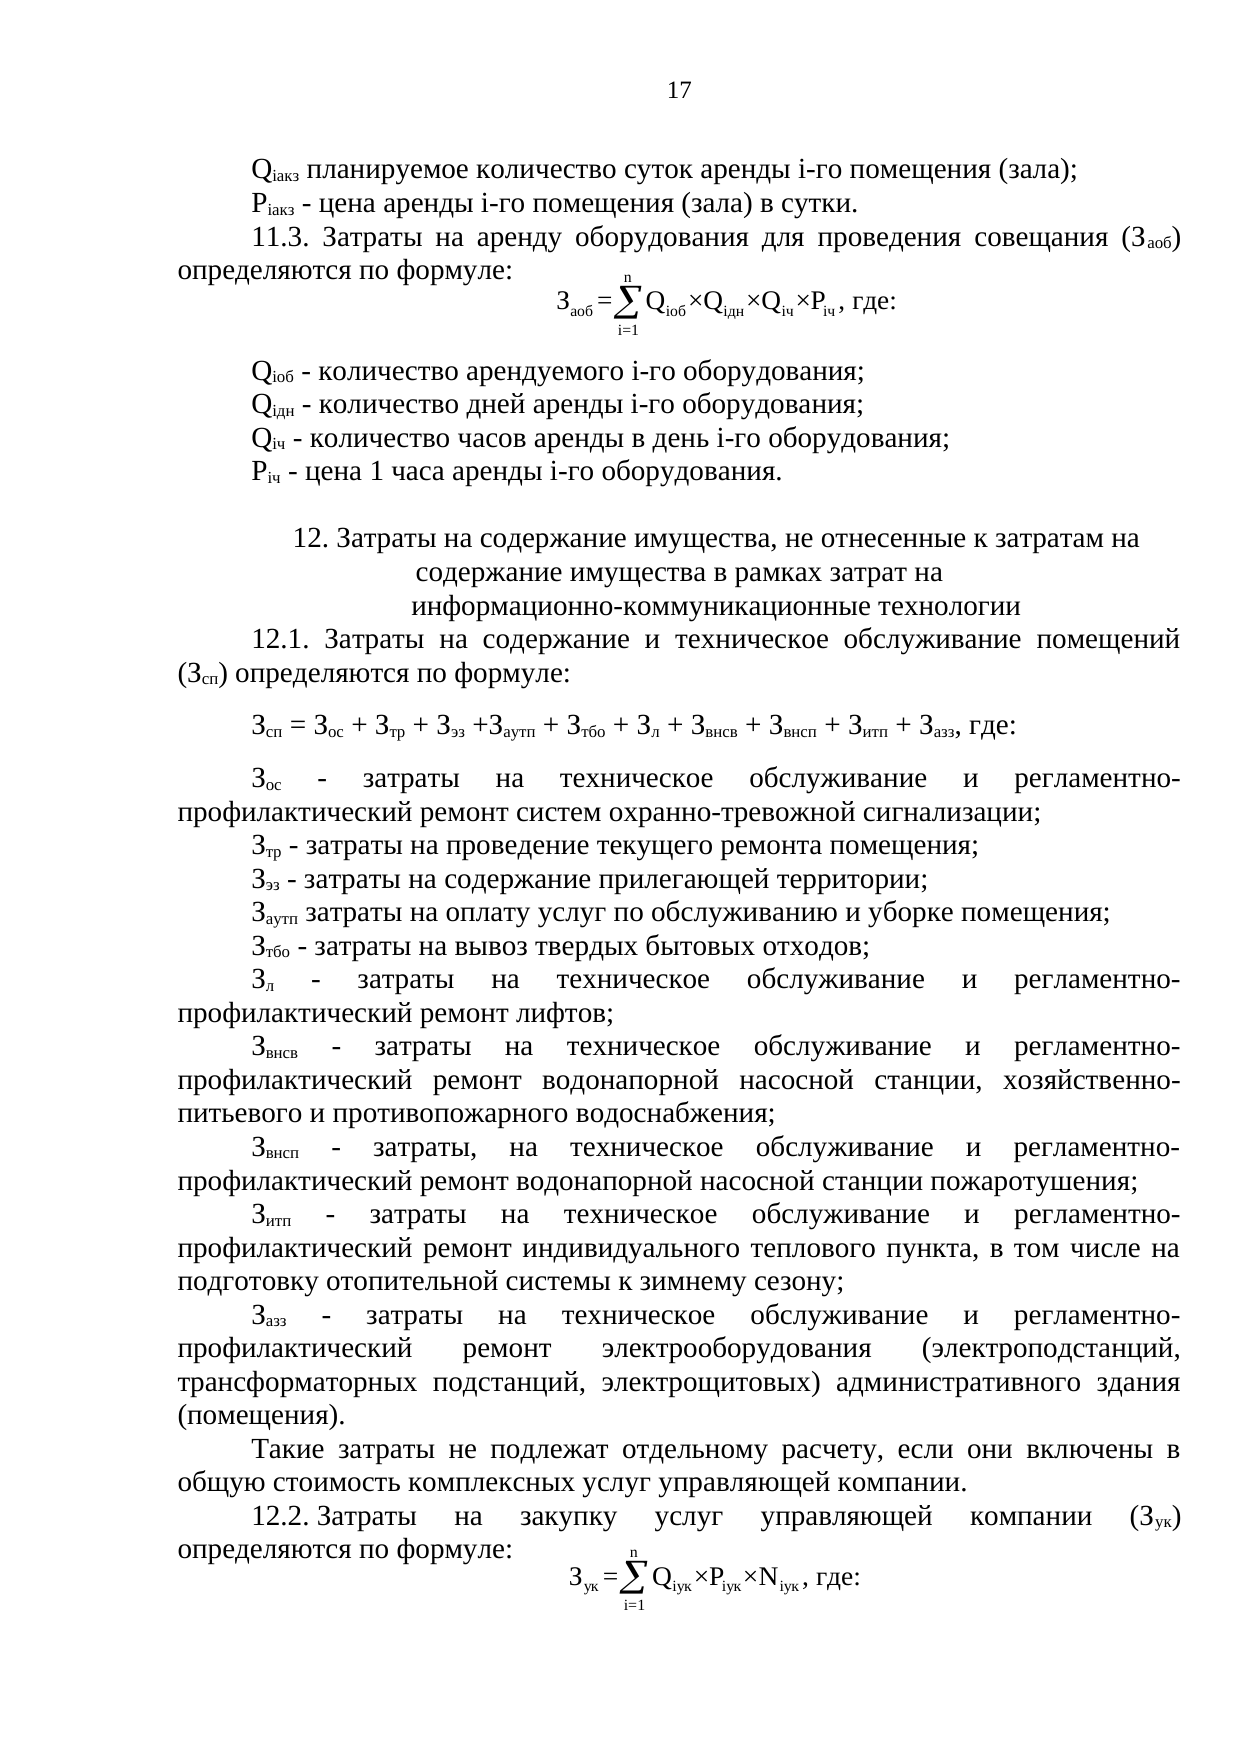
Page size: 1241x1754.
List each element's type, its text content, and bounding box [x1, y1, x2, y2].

text Qiакз планируемое количество суток аренды i-го помещения (зала); [177, 152, 1181, 185]
text 12.1. Затраты на содержание и техническое обслуживание помещений (Зсп) определяются по формуле: [177, 621, 1181, 688]
text Заутп затраты на оплату услуг по обслуживанию и уборке помещения; [177, 894, 1181, 928]
text Qiоб - количество арендуемого i-го оборудования; [177, 353, 1181, 386]
text Такие затраты не подлежат отдельному расчету, если они включены в общую стоимость комплексных услуг управляющей компании. [177, 1431, 1181, 1498]
text Зл - затраты на техническое обслуживание и регламентно-профилактический ремонт лифтов; [177, 961, 1181, 1028]
text Зазз - затраты на техническое обслуживание и регламентно-профилактический ремонт электрооборудования (электроподстанций, трансформаторных подстанций, электрощитовых) административного здания (помещения). [177, 1297, 1181, 1431]
text 11.3. Затраты на аренду оборудования для проведения совещания (Заоб) определяются по формуле: [177, 219, 1181, 286]
text Звнсп - затраты, на техническое обслуживание и регламентно-профилактический ремонт водонапорной насосной станции пожаротушения; [177, 1129, 1181, 1196]
text 12.2. Затраты на закупку услуг управляющей компании (Зук) определяются по формуле: [177, 1498, 1181, 1565]
text 12. Затраты на содержание имущества, не отнесенные к затратам на содержание имущества в рамках затрат на [177, 521, 1181, 588]
text Звнсв - затраты на техническое обслуживание и регламентно-профилактический ремонт водонапорной насосной станции, хозяйственно-питьевого и противопожарного водоснабжения; [177, 1028, 1181, 1129]
text информационно-коммуникационные технологии [177, 588, 1181, 621]
text Qiч - количество часов аренды в день i-го оборудования; [177, 420, 1181, 453]
text Piч - цена 1 часа аренды i-го оборудования. [177, 453, 1181, 487]
text Зэз - затраты на содержание прилегающей территории; [177, 861, 1181, 894]
text Зсп = Зос + Зтр + Зэз +Заутп + Зтбо + Зл + Звнсв + Звнсп + Зитп + Зазз, где: [177, 707, 1181, 741]
text Qiдн - количество дней аренды i-го оборудования; [177, 386, 1181, 420]
text Piакз - цена аренды i-го помещения (зала) в сутки. [177, 185, 1181, 219]
text Зос - затраты на техническое обслуживание и регламентно-профилактический ремонт систем охранно-тревожной сигнализации; [177, 760, 1181, 827]
text Зтр - затраты на проведение текущего ремонта помещения; [177, 827, 1181, 861]
text Зитп - затраты на техническое обслуживание и регламентно-профилактический ремонт индивидуального теплового пункта, в том числе на подготовку отопительной системы к зимнему сезону; [177, 1196, 1181, 1297]
text Зтбо - затраты на вывоз твердых бытовых отходов; [177, 928, 1181, 961]
